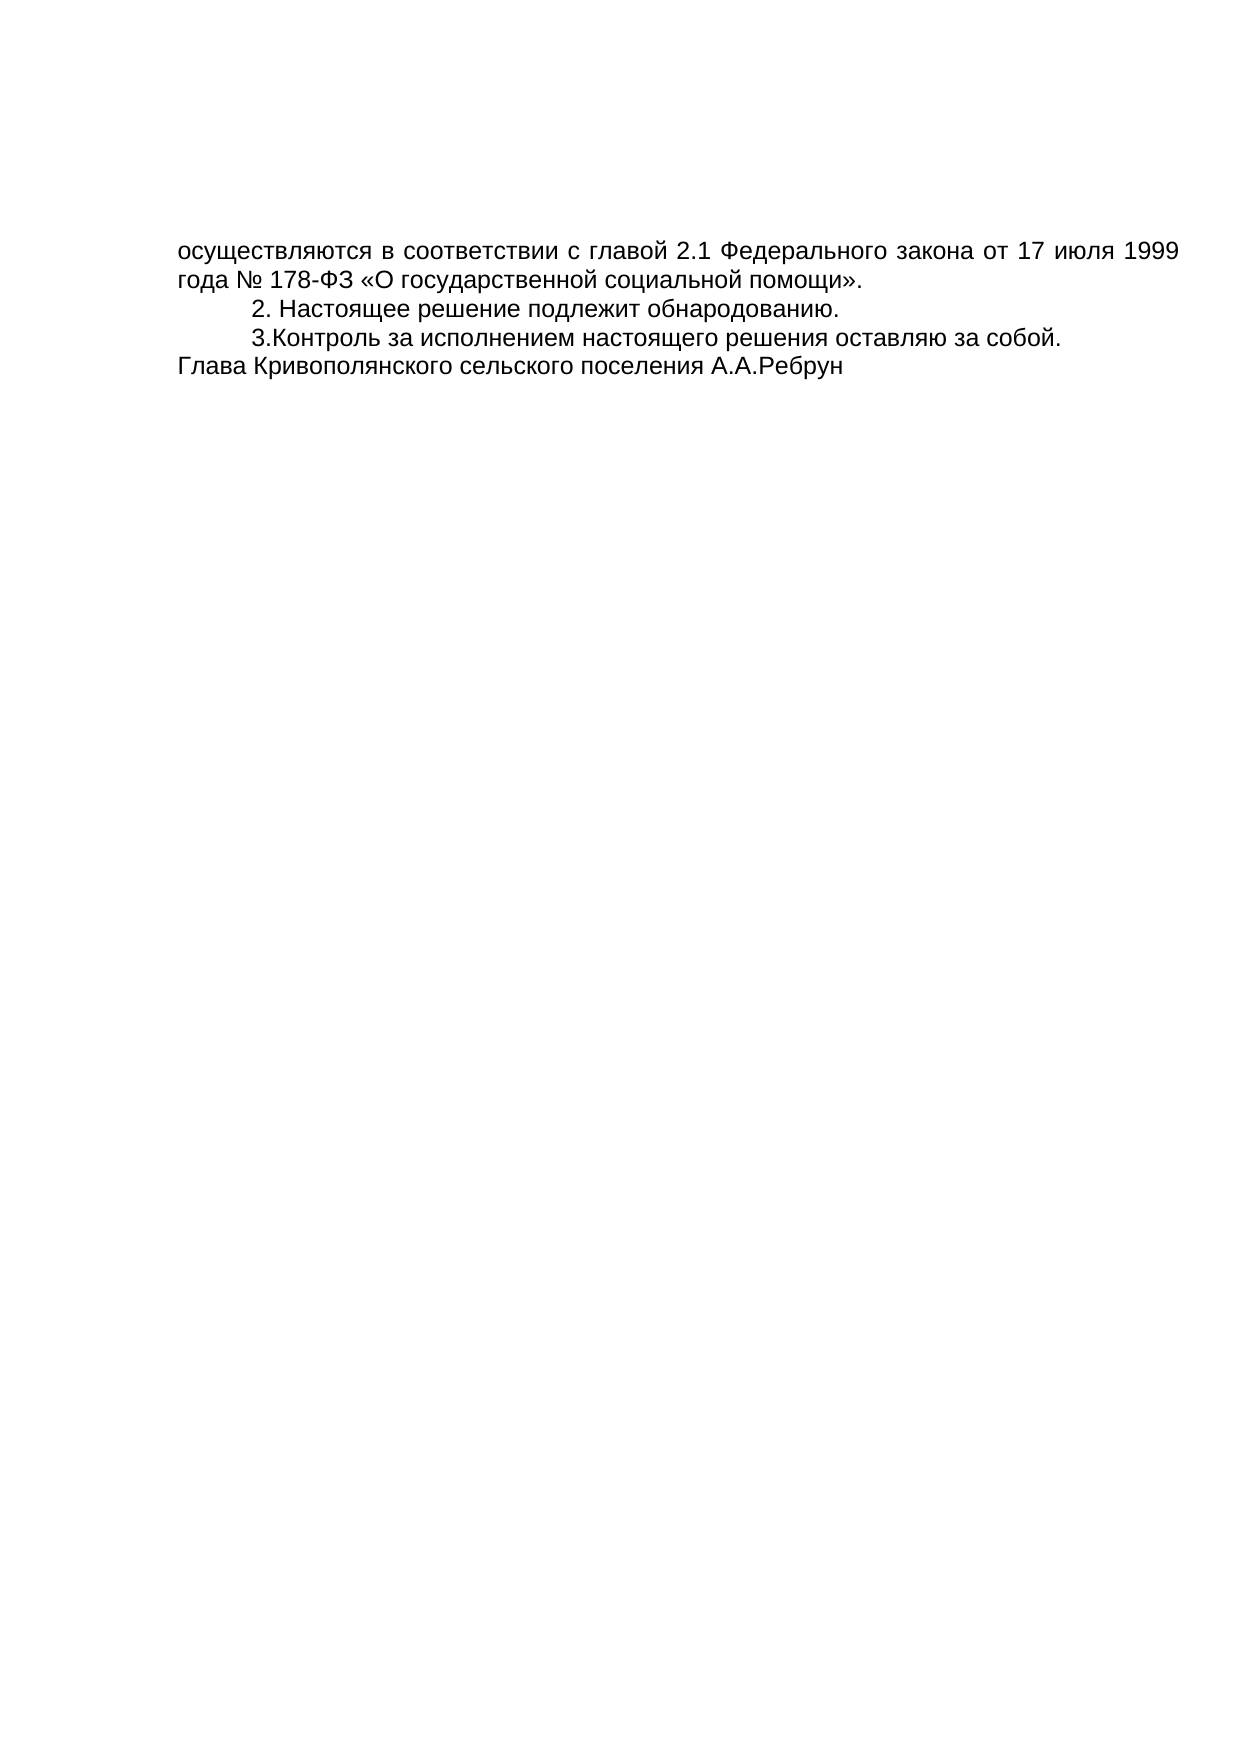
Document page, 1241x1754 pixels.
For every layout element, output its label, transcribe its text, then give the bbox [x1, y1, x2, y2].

text 3.Контроль за исполнением настоящего решения оставляю за собой. [177, 322, 1181, 351]
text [177, 236, 1181, 294]
text Глава Кривополянского сельского поселения А.А.Ребрун [177, 351, 1181, 380]
text 2. Настоящее решение подлежит обнародованию. [177, 294, 1181, 322]
